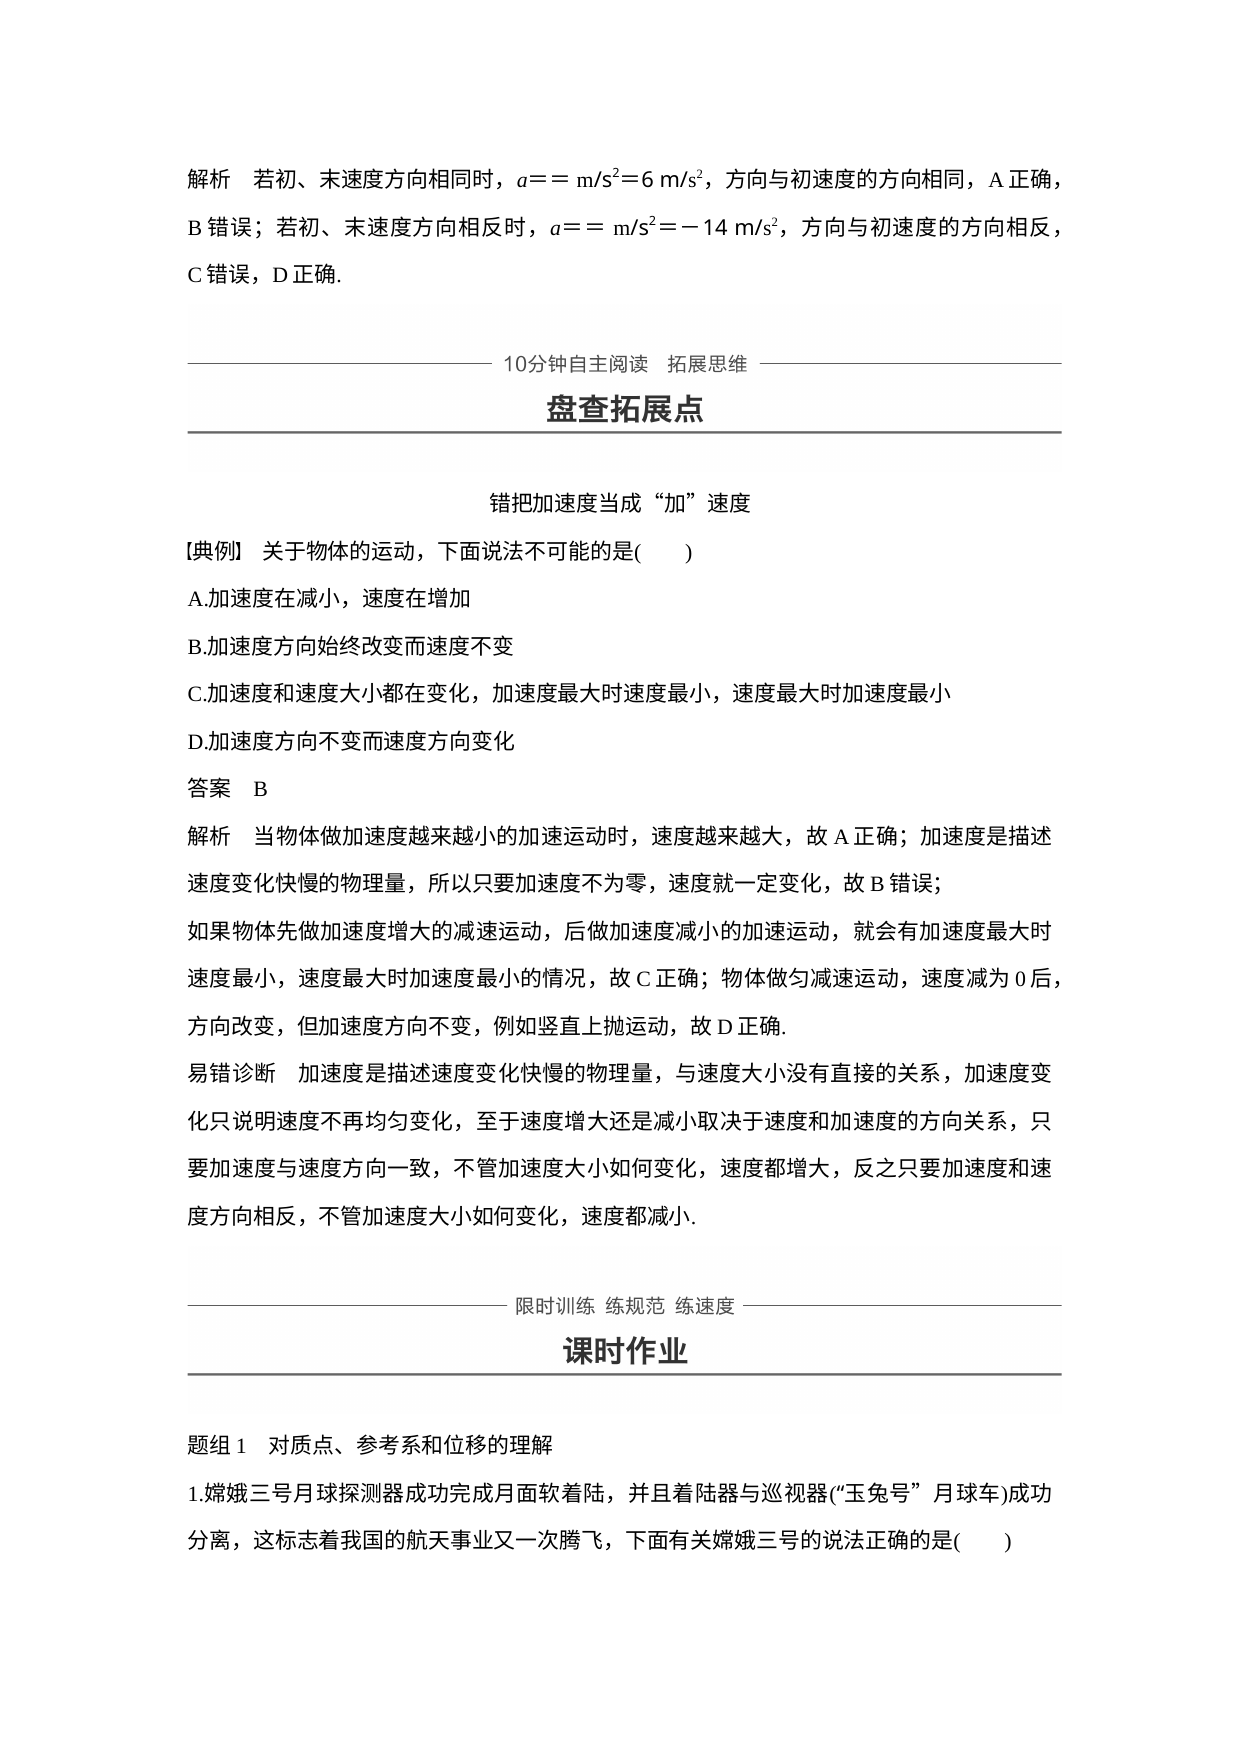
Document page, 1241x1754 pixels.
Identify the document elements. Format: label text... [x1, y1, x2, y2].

picture [187, 304, 1062, 472]
picture [187, 1246, 1062, 1414]
text 如果物体先做加速度增大的减速运动，后做加速度减小的加速运动，就会有加速度最大时速度最小，速度最大时加速度最小的情况，故C正确；物体做匀减速运动，速度减为0后，方向改变，但加速度方向不变，例如竖直上抛运动，故D正确. [187, 914, 1053, 1041]
text 题组1 对质点、参考系和位移的理解 [187, 1428, 1053, 1460]
picture [187, 542, 192, 560]
text 解析 当物体做加速度越来越小的加速运动时，速度越来越大，故A正确；加速度是描述速度变化快慢的物理量，所以只要加速度不为零，速度就一定变化，故B错误； [187, 819, 1053, 898]
text A.加速度在减小，速度在增加 [187, 581, 1053, 613]
text D.加速度方向不变而速度方向变化 [187, 724, 1053, 756]
picture [235, 542, 241, 560]
text 解析 若初、末速度方向相同时，a＝＝ m/s2＝6 m/s2，方向与初速度的方向相同，A正确，B错误；若初、末速度方向相反时，a＝＝ m/s2＝－14 m/s2，方向与初速度的方向相反，C错误，D正确. [187, 162, 1053, 289]
text 1.嫦娥三号月球探测器成功完成月面软着陆，并且着陆器与巡视器(“玉兔号”月球车)成功分离，这标志着我国的航天事业又一次腾飞，下面有关嫦娥三号的说法正确的是( ) [187, 1476, 1053, 1555]
text 典例 关于物体的运动，下面说法不可能的是( ) [187, 534, 1053, 566]
text 答案 B [187, 771, 1053, 803]
text 错把加速度当成“加”速度 [187, 486, 1053, 518]
text B.加速度方向始终改变而速度不变 [187, 629, 1053, 661]
text C.加速度和速度大小都在变化，加速度最大时速度最小，速度最大时加速度最小 [187, 676, 1053, 708]
text 易错诊断 加速度是描述速度变化快慢的物理量，与速度大小没有直接的关系，加速度变化只说明速度不再均匀变化，至于速度增大还是减小取决于速度和加速度的方向关系，只要加速度与速度方向一致，不管加速度大小如何变化，速度都增大，反之只要加速度和速度方向相反，不管加速度大小如何变化，速度都减小. [187, 1056, 1053, 1231]
